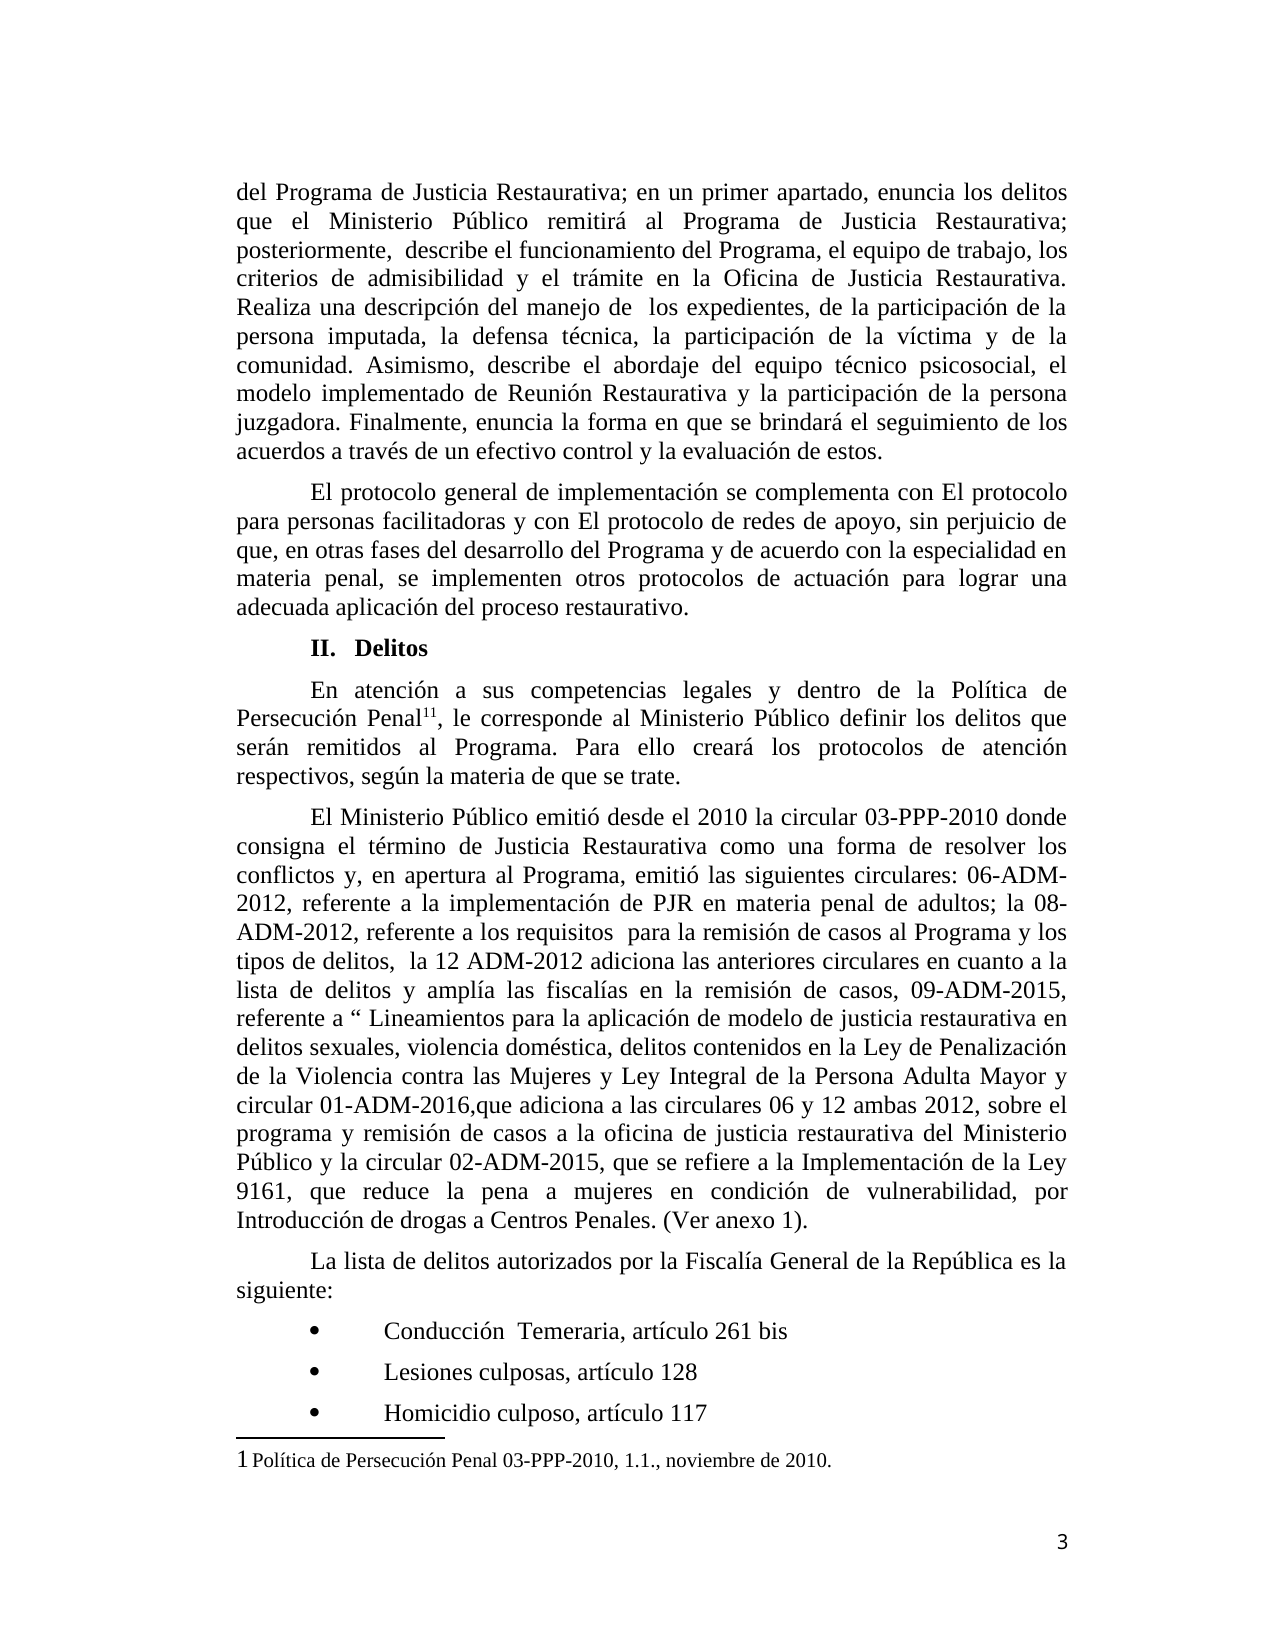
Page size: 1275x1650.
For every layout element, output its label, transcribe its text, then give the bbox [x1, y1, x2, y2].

list Lesiones culposas, artículo 128 [236, 1357, 1068, 1386]
text La lista de delitos autorizados por la Fiscalía General de la República es la siguiente: [236, 1246, 1068, 1303]
text En atención a sus competencias legales y dentro de la Política de Persecución Penal1, le corresponde al Ministerio Público definir los delitos que serán remitidos al Programa. Para ello creará los protocolos de atención respectivos, según la materia de que se trate. [236, 675, 1068, 790]
text El protocolo general de implementación se complementa con El protocolo para personas facilitadoras y con El protocolo de redes de apoyo, sin perjuicio de que, en otras fases del desarrollo del Programa y de acuerdo con la especialidad en materia penal, se implementen otros protocolos de actuación para lograr una adecuada aplicación del proceso restaurativo. [236, 477, 1068, 621]
list Homicidio culposo, artículo 117 [236, 1398, 1068, 1427]
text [236, 177, 1068, 465]
text El Ministerio Público emitió desde el 2010 la circular 03-PPP-2010 donde consigna el término de Justicia Restaurativa como una forma de resolver los conflictos y, en apertura al Programa, emitió las siguientes circulares: 06-ADM-2012, referente a la implementación de PJR en materia penal de adultos; la 08-ADM-2012, referente a los requisitos para la remisión de casos al Programa y los tipos de delitos, la 12 ADM-2012 adiciona las anteriores circulares en cuanto a la lista de delitos y amplía las fiscalías en la remisión de casos, 09-ADM-2015, referente a “ Lineamientos para la aplicación de modelo de justicia restaurativa en delitos sexuales, violencia doméstica, delitos contenidos en la Ley de Penalización de la Violencia contra las Mujeres y Ley Integral de la Persona Adulta Mayor y circular 01-ADM-2016,que adiciona a las circulares 06 y 12 ambas 2012, sobre el programa y remisión de casos a la oficina de justicia restaurativa del Ministerio Público y la circular 02-ADM-2015, que se refiere a la Implementación de la Ley 9161, que reduce la pena a mujeres en condición de vulnerabilidad, por Introducción de drogas a Centros Penales. (Ver anexo 1). [236, 802, 1068, 1233]
list Conducción Temeraria, artículo 261 bis [236, 1316, 1068, 1345]
list Delitos [236, 633, 1068, 662]
